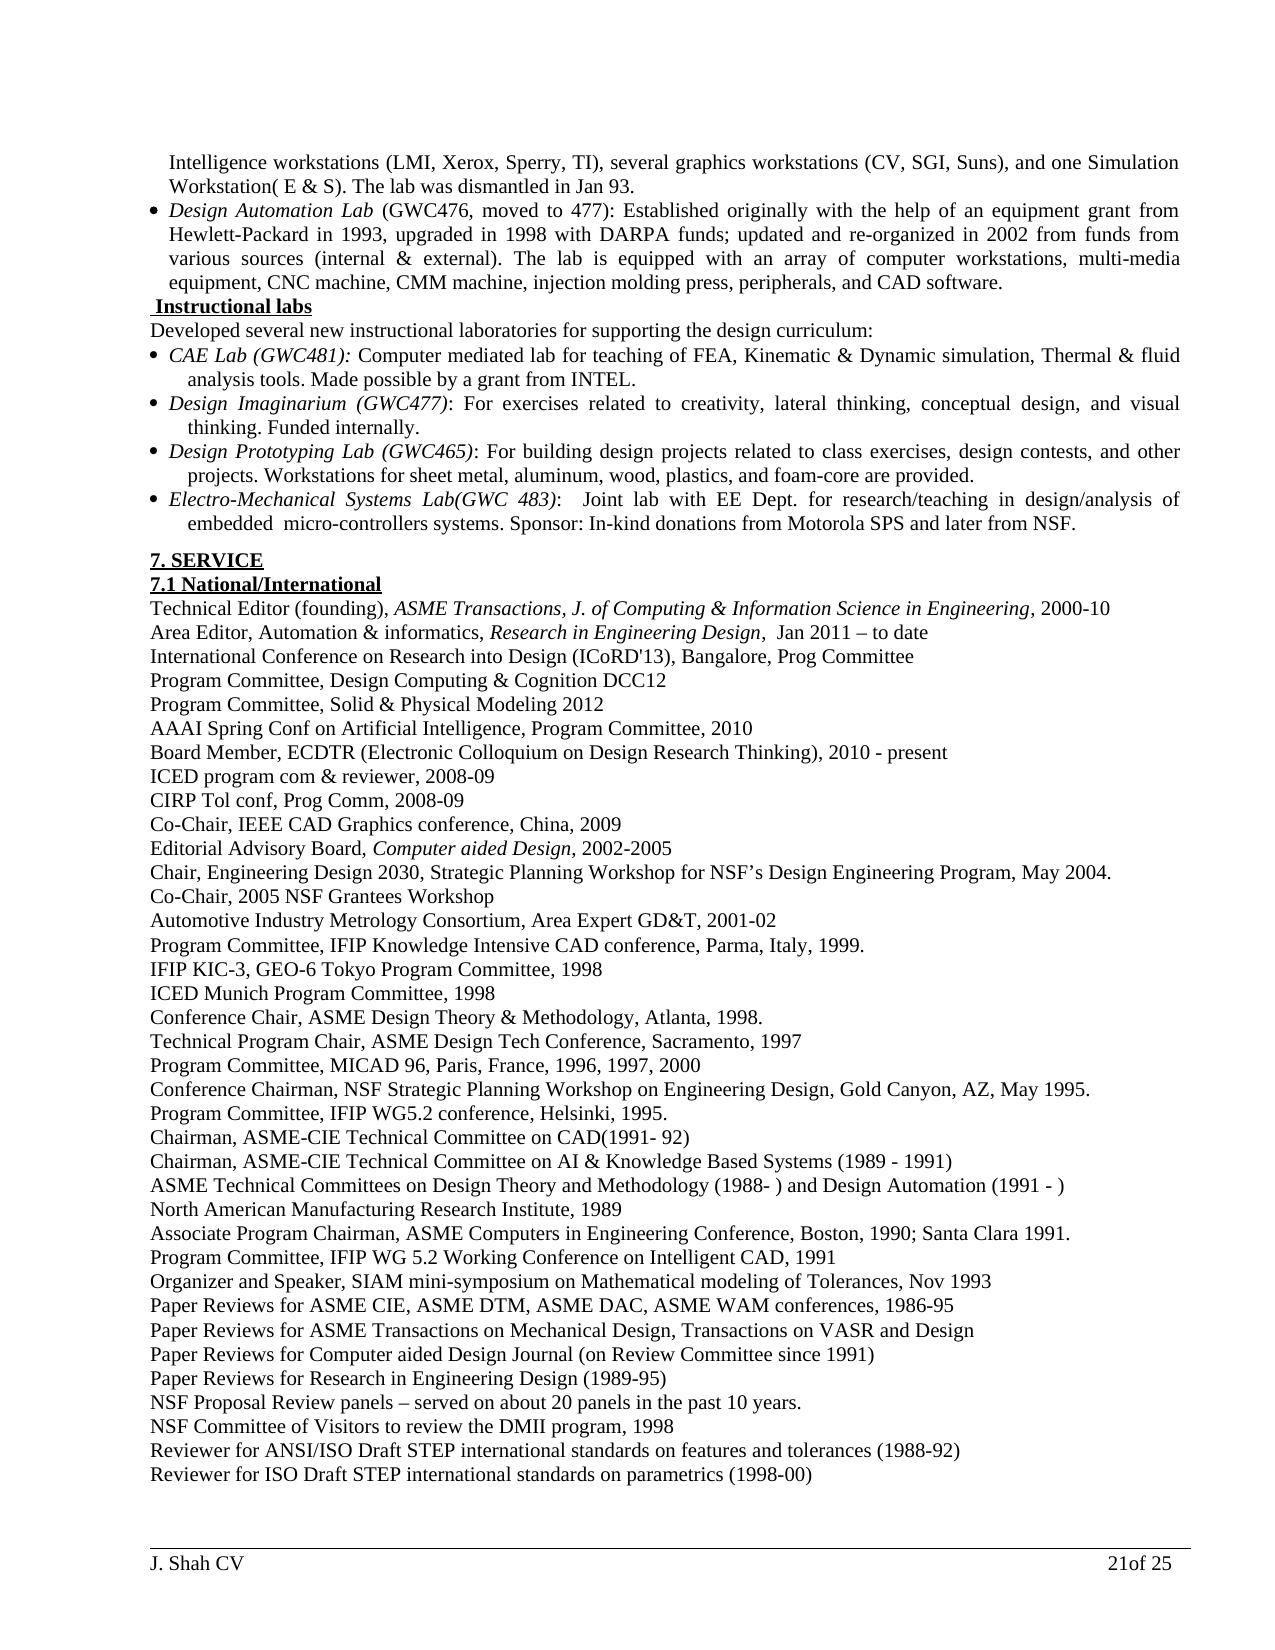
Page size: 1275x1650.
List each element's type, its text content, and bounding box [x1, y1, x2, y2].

text Chairman, ASME-CIE Technical Committee on CAD(1991- 92) Chairman, ASME-CIE Technical Committee on AI & Knowledge Based Systems (1989 - 1991) ASME Technical Committees on Design Theory and Methodology (1988- ) and Design Automation (1991 - ) North American Manufacturing Research Institute, 1989 Associate Program Chairman, ASME Computers in Engineering Conference, Boston, 1990; Santa Clara 1991. [150, 1125, 1172, 1245]
list CAE Lab (GWC481): Computer mediated lab for teaching of FEA, Kinematic & Dynamic simulation, Thermal & fluid analysis tools. Made possible by a grant from INTEL. [150, 342, 1181, 391]
text Conference Chair, ASME Design Theory & Methodology, Atlanta, 1998. [150, 1005, 1172, 1029]
text Automotive Industry Metrology Consortium, Area Expert GD&T, 2001-02 [150, 908, 1172, 932]
text Co-Chair, 2005 NSF Grantees Workshop [150, 884, 1172, 908]
text Program Committee, IFIP WG 5.2 Working Conference on Intelligent CAD, 1991 Organizer and Speaker, SIAM mini-symposium on Mathematical modeling of Tolerances, Nov 1993 Paper Reviews for ASME CIE, ASME DTM, ASME DAC, ASME WAM conferences, 1986-95 Paper Reviews for ASME Transactions on Mechanical Design, Transactions on VASR and Design Paper Reviews for Computer aided Design Journal (on Review Committee since 1991) Paper Reviews for Research in Engineering Design (1989-95) [150, 1245, 1172, 1390]
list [150, 150, 1181, 198]
text Program Committee, IFIP Knowledge Intensive CAD conference, Parma, Italy, 1999. [150, 932, 1172, 957]
subtitle 7.1 National/International [150, 572, 1172, 596]
text AAAI Spring Conf on Artificial Intelligence, Program Committee, 2010 [150, 716, 1172, 740]
text Instructional labs [150, 294, 1181, 318]
text Program Committee, MICAD 96, Paris, France, 1996, 1997, 2000 [150, 1053, 1172, 1077]
list Design Imaginarium (GWC477): For exercises related to creativity, lateral thinking, conceptual design, and visual thinking. Funded internally. [150, 391, 1181, 439]
text Program Committee, IFIP WG5.2 conference, Helsinki, 1995. [150, 1101, 1172, 1125]
list Design Automation Lab (GWC476, moved to 477): Established originally with the help of an equipment grant from Hewlett-Packard in 1993, upgraded in 1998 with DARPA funds; updated and re-organized in 2002 from funds from various sources (internal & external). The lab is equipped with an array of computer workstations, multi-media equipment, CNC machine, CMM machine, injection molding press, peripherals, and CAD software. [150, 198, 1181, 294]
text ICED Munich Program Committee, 1998 [150, 981, 1172, 1005]
text ICED program com & reviewer, 2008-09 [150, 764, 1172, 788]
text Area Editor, Automation & informatics, Research in Engineering Design, Jan 2011 – to date [150, 620, 1172, 644]
text Board Member, ECDTR (Electronic Colloquium on Design Research Thinking), 2010 - present [150, 740, 1172, 764]
subtitle 7. SERVICE [150, 547, 1229, 572]
text Program Committee, Solid & Physical Modeling 2012 [150, 692, 1172, 716]
text Technical Editor (founding), ASME Transactions, J. of Computing & Information Science in Engineering, 2000-10 [150, 596, 1172, 620]
text Technical Program Chair, ASME Design Tech Conference, Sacramento, 1997 [150, 1029, 1172, 1053]
text NSF Committee of Visitors to review the DMII program, 1998 Reviewer for ANSI/ISO Draft STEP international standards on features and tolerances (1988-92) [150, 1414, 1172, 1462]
list Electro-Mechanical Systems Lab(GWC 483): Joint lab with EE Dept. for research/teaching in design/analysis of embedded micro-controllers systems. Sponsor: In-kind donations from Motorola SPS and later from NSF. [150, 487, 1181, 535]
text Developed several new instructional laboratories for supporting the design curriculum: [150, 318, 1181, 342]
text NSF Proposal Review panels – served on about 20 panels in the past 10 years. [150, 1390, 1172, 1414]
text International Conference on Research into Design (ICoRD'13), Bangalore, Prog Committee [150, 644, 1172, 668]
text Conference Chairman, NSF Strategic Planning Workshop on Engineering Design, Gold Canyon, AZ, May 1995. [150, 1077, 1172, 1101]
text Co-Chair, IEEE CAD Graphics conference, China, 2009 [150, 812, 1172, 836]
text Reviewer for ISO Draft STEP international standards on parametrics (1998-00) [150, 1462, 1172, 1486]
text IFIP KIC-3, GEO-6 Tokyo Program Committee, 1998 [150, 957, 1172, 981]
text Chair, Engineering Design 2030, Strategic Planning Workshop for NSF’s Design Engineering Program, May 2004. [150, 860, 1172, 884]
text CIRP Tol conf, Prog Comm, 2008-09 [150, 788, 1172, 812]
text Editorial Advisory Board, Computer aided Design, 2002-2005 [150, 836, 1172, 860]
list Design Prototyping Lab (GWC465): For building design projects related to class exercises, design contests, and other projects. Workstations for sheet metal, aluminum, wood, plastics, and foam-core are provided. [150, 439, 1181, 487]
text Program Committee, Design Computing & Cognition DCC12 [150, 668, 1172, 692]
